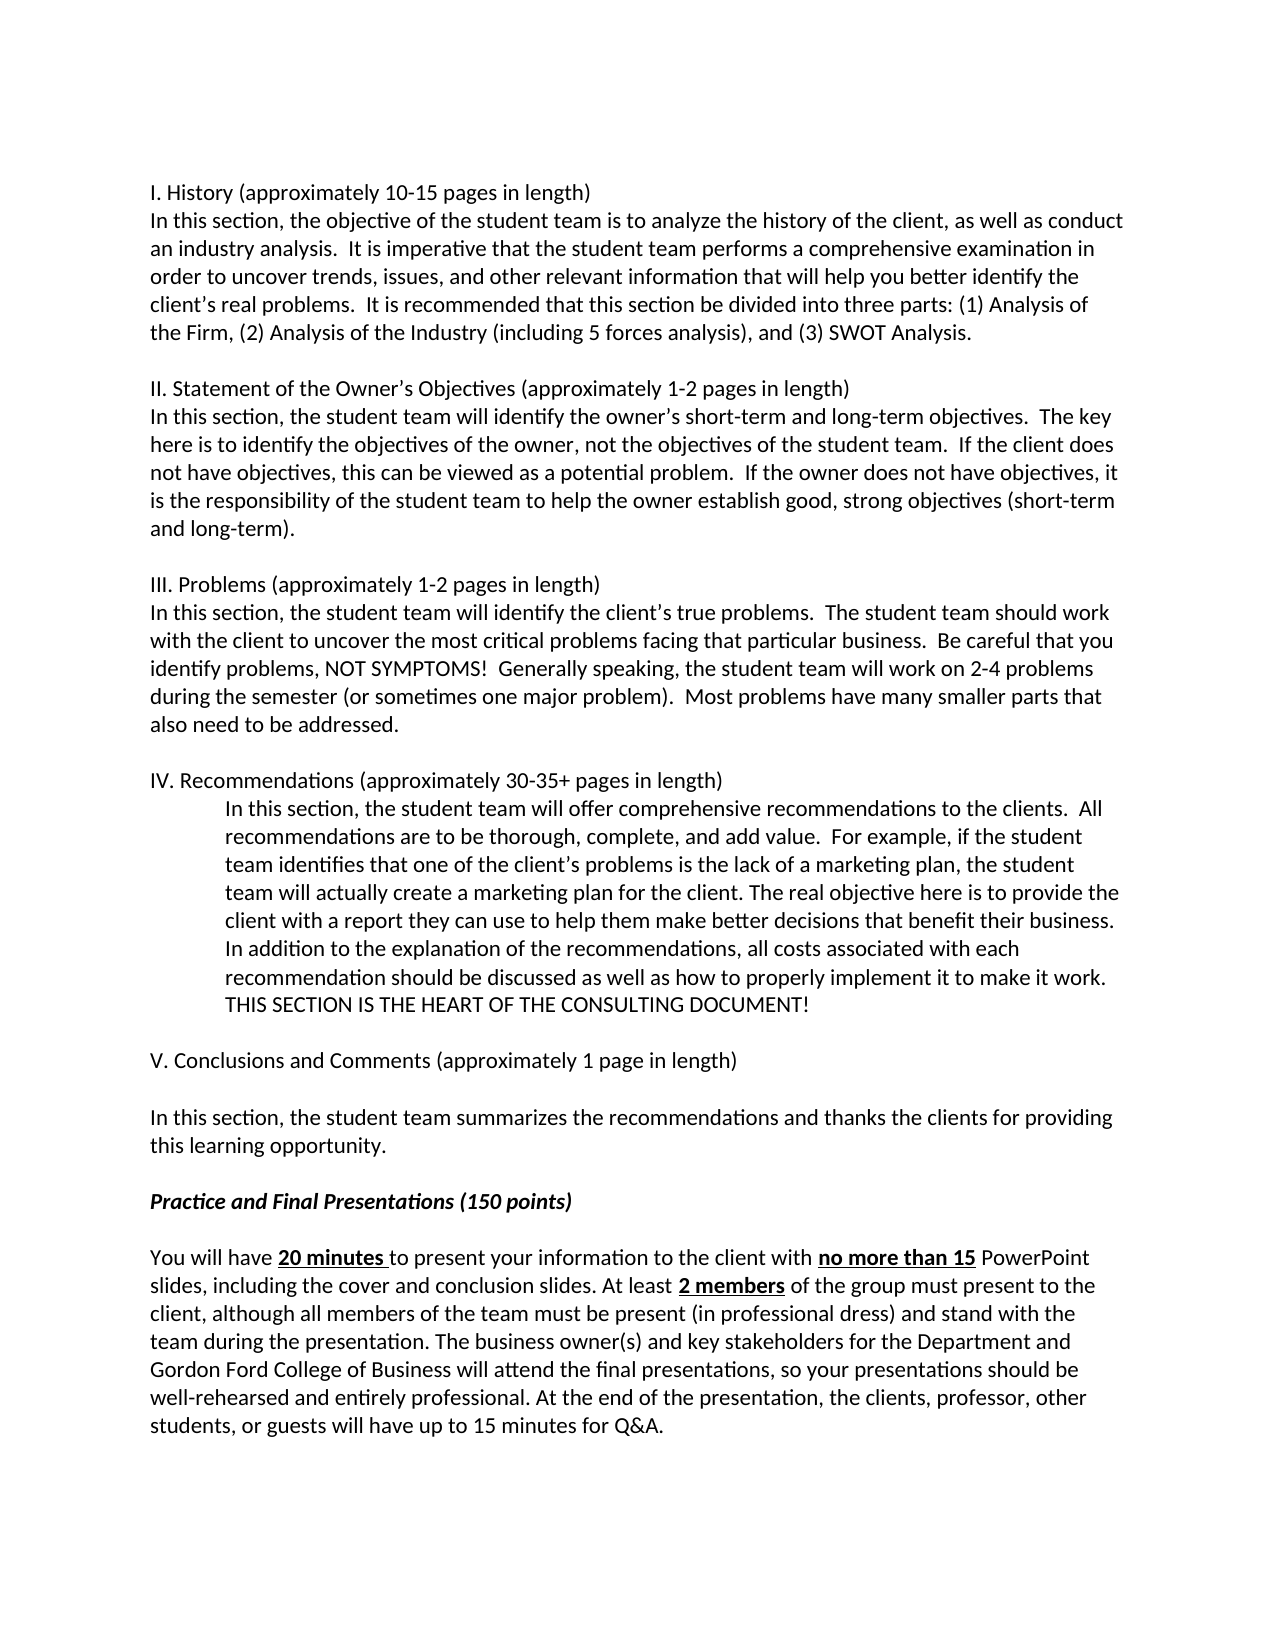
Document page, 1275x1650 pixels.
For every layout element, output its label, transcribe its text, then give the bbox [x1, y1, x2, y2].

text In this section, the student team will offer comprehensive recommendations to the clients. All recommendations are to be thorough, complete, and add value. For example, if the student team identifies that one of the client’s problems is the lack of a marketing plan, the student team will actually create a marketing plan for the client. The real objective here is to provide the client with a report they can use to help them make better decisions that benefit their business. In addition to the explanation of the recommendations, all costs associated with each recommendation should be discussed as well as how to properly implement it to make it work. THIS SECTION IS THE HEART OF THE CONSULTING DOCUMENT! [225, 794, 1125, 1019]
subtitle Practice and Final Presentations (150 points) [150, 1187, 1125, 1215]
text In this section, the objective of the student team is to analyze the history of the client, as well as conduct an industry analysis. It is imperative that the student team performs a comprehensive examination in order to uncover trends, issues, and other relevant information that will help you better identify the client’s real problems. It is recommended that this section be divided into three parts: (1) Analysis of the Firm, (2) Analysis of the Industry (including 5 forces analysis), and (3) SWOT Analysis. [150, 206, 1125, 346]
text In this section, the student team will identify the owner’s short-term and long-term objectives. The key here is to identify the objectives of the owner, not the objectives of the student team. If the client does not have objectives, this can be viewed as a potential problem. If the owner does not have objectives, it is the responsibility of the student team to help the owner establish good, strong objectives (short-term and long-term). [150, 402, 1125, 542]
text II. Statement of the Owner’s Objectives (approximately 1-2 pages in length) [150, 374, 1125, 402]
text In this section, the student team will identify the client’s true problems. The student team should work with the client to uncover the most critical problems facing that particular business. Be careful that you identify problems, NOT SYMPTOMS! Generally speaking, the student team will work on 2-4 problems during the semester (or sometimes one major problem). Most problems have many smaller parts that also need to be addressed. [150, 598, 1125, 738]
text In this section, the student team summarizes the recommendations and thanks the clients for providing this learning opportunity. [150, 1103, 1125, 1159]
text V. Conclusions and Comments (approximately 1 page in length) [150, 1047, 1125, 1075]
text III. Problems (approximately 1-2 pages in length) [150, 570, 1125, 598]
text IV. Recommendations (approximately 30-35+ pages in length) [150, 766, 1125, 794]
text I. History (approximately 10-15 pages in length) [150, 178, 1125, 206]
text You will have 20 minutes to present your information to the client with no more than 15 PowerPoint slides, including the cover and conclusion slides. At least 2 members of the group must present to the client, although all members of the team must be present (in professional dress) and stand with the team during the presentation. The business owner(s) and key stakeholders for the Department and Gordon Ford College of Business will attend the final presentations, so your presentations should be well-rehearsed and entirely professional. At the end of the presentation, the clients, professor, other students, or guests will have up to 15 minutes for Q&A. [150, 1243, 1125, 1439]
